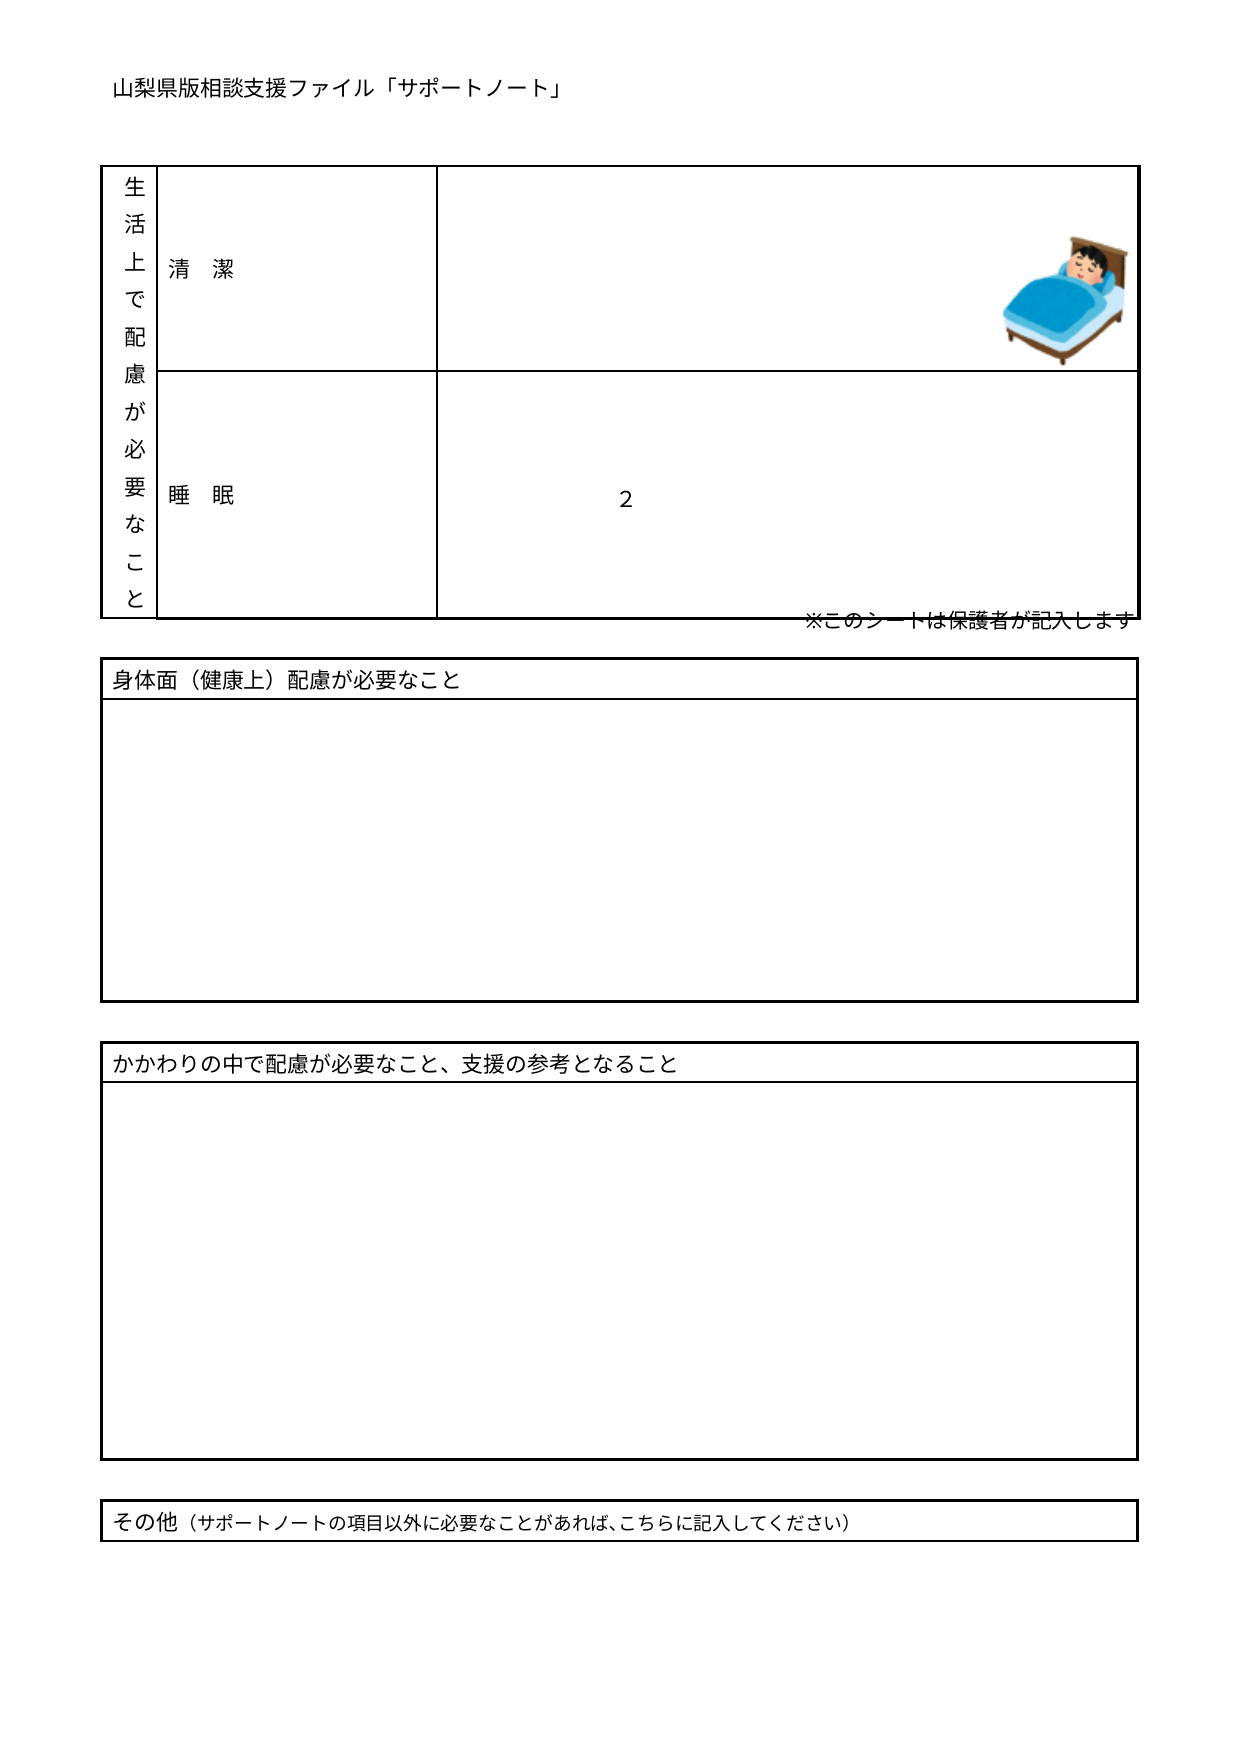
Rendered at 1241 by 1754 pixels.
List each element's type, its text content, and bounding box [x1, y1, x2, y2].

table_cell 清 潔 [158, 167, 436, 369]
picture [999, 233, 1134, 370]
table_header 身体面（健康上）配慮が必要なこと [103, 660, 1136, 698]
table_cell [103, 700, 1136, 1000]
table_cell [103, 1083, 1136, 1458]
table_cell [438, 372, 1137, 617]
table_cell 睡 眠 [158, 372, 436, 617]
table_cell [438, 167, 1137, 369]
table_header その他（サポートノートの項目以外に必要なことがあれば､こちらに記入してください） [103, 1502, 1136, 1539]
table_header かかわりの中で配慮が必要なこと、支援の参考となること [103, 1044, 1136, 1081]
